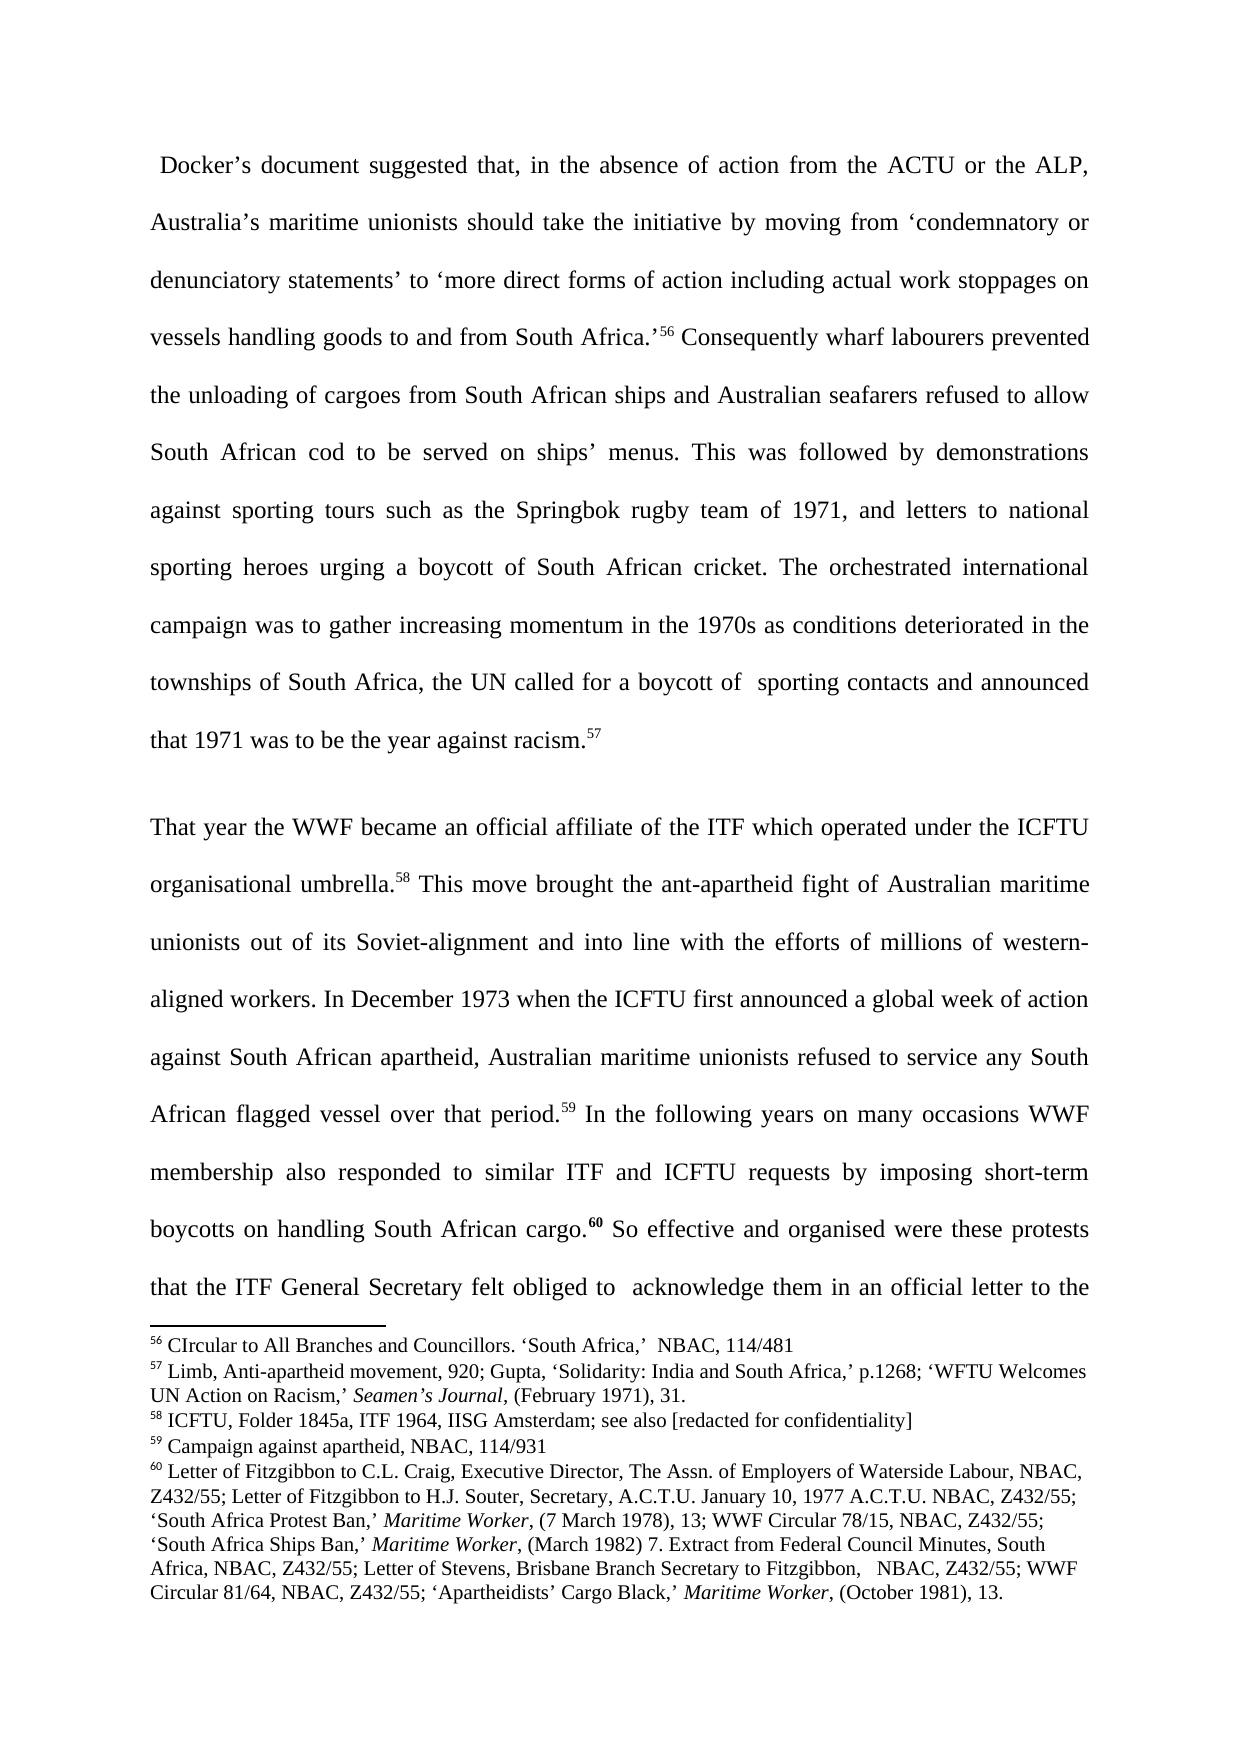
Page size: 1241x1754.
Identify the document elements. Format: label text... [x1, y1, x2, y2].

text Docker’s document suggested that, in the absence of action from the ACTU or the ALP, Australia’s maritime unionists should take the initiative by moving from ‘condemnatory or denunciatory statements’ to ‘more direct forms of action including actual work stoppages on vessels handling goods to and from South Africa.’ Consequently wharf labourers prevented the unloading of cargoes from South African ships and Australian seafarers refused to allow South African cod to be served on ships’ menus. This was followed by demonstrations against sporting tours such as the Springbok rugby team of 1971, and letters to national sporting heroes urging a boycott of South African cricket. The orchestrated international campaign was to gather increasing momentum in the 1970s as conditions deteriorated in the townships of South Africa, the UN called for a boycott of sporting contacts and announced that 1971 was to be the year against racism. [150, 150, 1090, 754]
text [150, 812, 1090, 1300]
